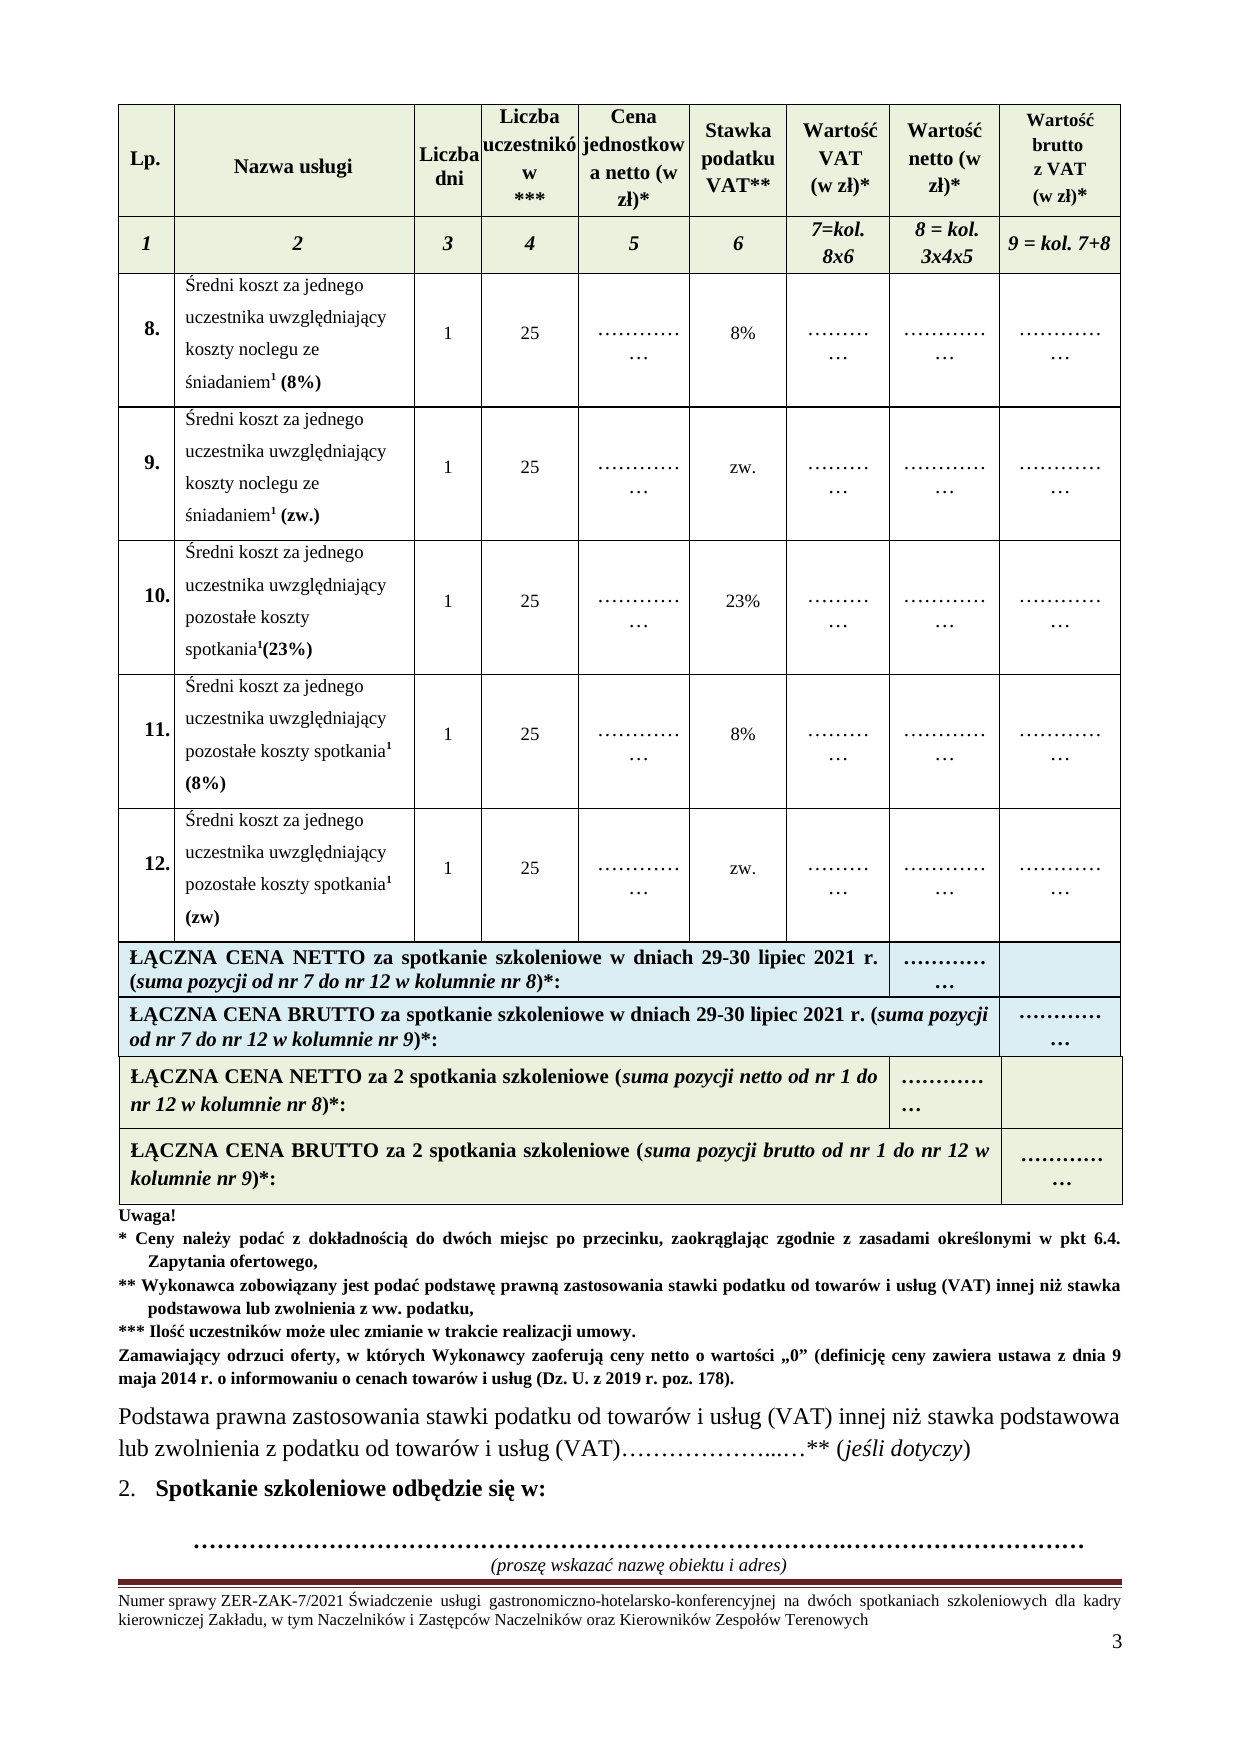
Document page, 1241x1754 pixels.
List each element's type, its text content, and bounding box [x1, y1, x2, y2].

text ** Wykonawca zobowiązany jest podać podstawę prawną zastosowania stawki podatku od towarów i usług (VAT) innej niż stawka podstawowa lub zwolnienia z ww. podatku, [118, 1274, 1122, 1318]
table_cell 1 [415, 408, 481, 540]
table_cell …………… [890, 408, 999, 540]
table_cell ………… [787, 809, 889, 941]
table_header Wartość brutto z VAT (w zł)* [1000, 105, 1120, 216]
table_cell Średni koszt za jednego uczestnika uwzględniający koszty noclegu ze śniadaniem1 (zw.) [175, 408, 414, 540]
table_cell 25 [482, 408, 578, 540]
table_cell …………… [579, 809, 689, 941]
table_cell 25 [482, 675, 578, 808]
table_header Stawka podatku VAT** [690, 105, 786, 216]
table_cell …………… [579, 408, 689, 540]
table_cell …………… [579, 675, 689, 808]
table_cell …………… [1000, 408, 1120, 540]
text * Ceny należy podać z dokładnością do dwóch miejsc po przecinku, zaokrąglając zgodnie z zasadami określonymi w pkt 6.4. Zapytania ofertowego, [118, 1228, 1122, 1271]
table_cell ŁĄCZNA CENA BRUTTO za spotkanie szkoleniowe w dniach 29-30 lipiec 2021 r. (suma pozycji od nr 7 do nr 12 w kolumnie nr 9)*: [119, 998, 999, 1056]
table_cell …………… [1000, 274, 1120, 406]
table_header Cena jednostkowa netto (w zł)* [579, 105, 689, 216]
table_cell ŁĄCZNA CENA NETTO za spotkanie szkoleniowe w dniach 29-30 lipiec 2021 r. (suma pozycji od nr 7 do nr 12 w kolumnie nr 8)*: [119, 943, 889, 996]
table_cell 7=kol. 8x6 [787, 217, 889, 273]
table_cell …………… [1002, 1129, 1122, 1203]
table_cell zw. [690, 408, 786, 540]
text Uwaga! [118, 1205, 1122, 1225]
table_cell 2 [175, 217, 414, 273]
table_cell ………… [787, 541, 889, 674]
table_cell …………… [1000, 809, 1120, 941]
table_cell 25 [482, 274, 578, 406]
table_header Wartość netto (w zł)* [890, 105, 999, 216]
table_cell 9 = kol. 7+8 [1000, 217, 1120, 273]
table_cell ŁĄCZNA CENA BRUTTO za 2 spotkania szkoleniowe (suma pozycji brutto od nr 1 do nr 12 w kolumnie nr 9)*: [120, 1129, 1001, 1203]
table_cell ………… [787, 408, 889, 540]
table_cell [119, 408, 174, 540]
table_cell 1 [415, 675, 481, 808]
table_cell …………… [890, 541, 999, 674]
table_cell …………… [1000, 675, 1120, 808]
table_cell …………… [890, 1057, 1001, 1128]
text (proszę wskazać nazwę obiektu i adres) [155, 1554, 1122, 1575]
table_cell Średni koszt za jednego uczestnika uwzględniający pozostałe koszty spotkania1 (8%) [175, 675, 414, 808]
table_cell 6 [690, 217, 786, 273]
table_cell Średni koszt za jednego uczestnika uwzględniający pozostałe koszty spotkania1 (zw) [175, 809, 414, 941]
table_header Wartość VAT (w zł)* [787, 105, 889, 216]
table_cell [1000, 943, 1120, 996]
table_cell …………… [579, 274, 689, 406]
table_cell …………… [1000, 541, 1120, 674]
table_cell ………… [787, 675, 889, 808]
table_cell 1 [415, 809, 481, 941]
table_cell 1 [119, 217, 174, 273]
table_cell 8% [690, 274, 786, 406]
table_cell 3 [415, 217, 481, 273]
table_header Liczba uczestników *** [482, 105, 578, 216]
table_header Nazwa usługi [175, 105, 414, 216]
table_cell …………… [1000, 998, 1120, 1056]
table_cell Średni koszt za jednego uczestnika uwzględniający pozostałe koszty spotkania1(23%) [175, 541, 414, 674]
table_cell 25 [482, 541, 578, 674]
table_cell [119, 809, 174, 941]
table_cell ………… [787, 274, 889, 406]
text ……………………………………………………………………….………………………… [155, 1526, 1122, 1554]
list Spotkanie szkoleniowe odbędzie się w: [118, 1474, 1122, 1501]
table_cell 4 [482, 217, 578, 273]
text *** Ilość uczestników może ulec zmianie w trakcie realizacji umowy. [118, 1321, 1122, 1341]
table_cell Średni koszt za jednego uczestnika uwzględniający koszty noclegu ze śniadaniem1 (8%) [175, 274, 414, 406]
table_cell [119, 675, 174, 808]
table_cell 8% [690, 675, 786, 808]
table_cell [119, 274, 174, 406]
table_cell …………… [890, 809, 999, 941]
table_cell …………… [890, 943, 999, 996]
table_cell [1002, 1057, 1122, 1128]
table_cell ŁĄCZNA CENA NETTO za 2 spotkania szkoleniowe (suma pozycji netto od nr 1 do nr 12 w kolumnie nr 8)*: [120, 1057, 889, 1128]
table_header Liczba dni [415, 105, 481, 216]
table_cell 23% [690, 541, 786, 674]
table_cell zw. [690, 809, 786, 941]
table_cell 25 [482, 809, 578, 941]
table_cell [119, 541, 174, 674]
table_cell …………… [890, 675, 999, 808]
table_cell …………… [890, 274, 999, 406]
text Zamawiający odrzuci oferty, w których Wykonawcy zaoferują ceny netto o wartości „0” (definicję ceny zawiera ustawa z dnia 9 maja 2014 r. o informowaniu o cenach towarów i usług (Dz. U. z 2019 r. poz. 178). [118, 1344, 1122, 1388]
text Podstawa prawna zastosowania stawki podatku od towarów i usług (VAT) innej niż stawka podstawowa lub zwolnienia z podatku od towarów i usług (VAT)………………...…** (jeśli dotyczy) [118, 1402, 1122, 1461]
table_cell …………… [579, 541, 689, 674]
table_cell 5 [579, 217, 689, 273]
table_cell 1 [415, 274, 481, 406]
table_header Lp. [119, 105, 174, 216]
table_cell 1 [415, 541, 481, 674]
table_cell 8 = kol. 3x4x5 [890, 217, 999, 273]
